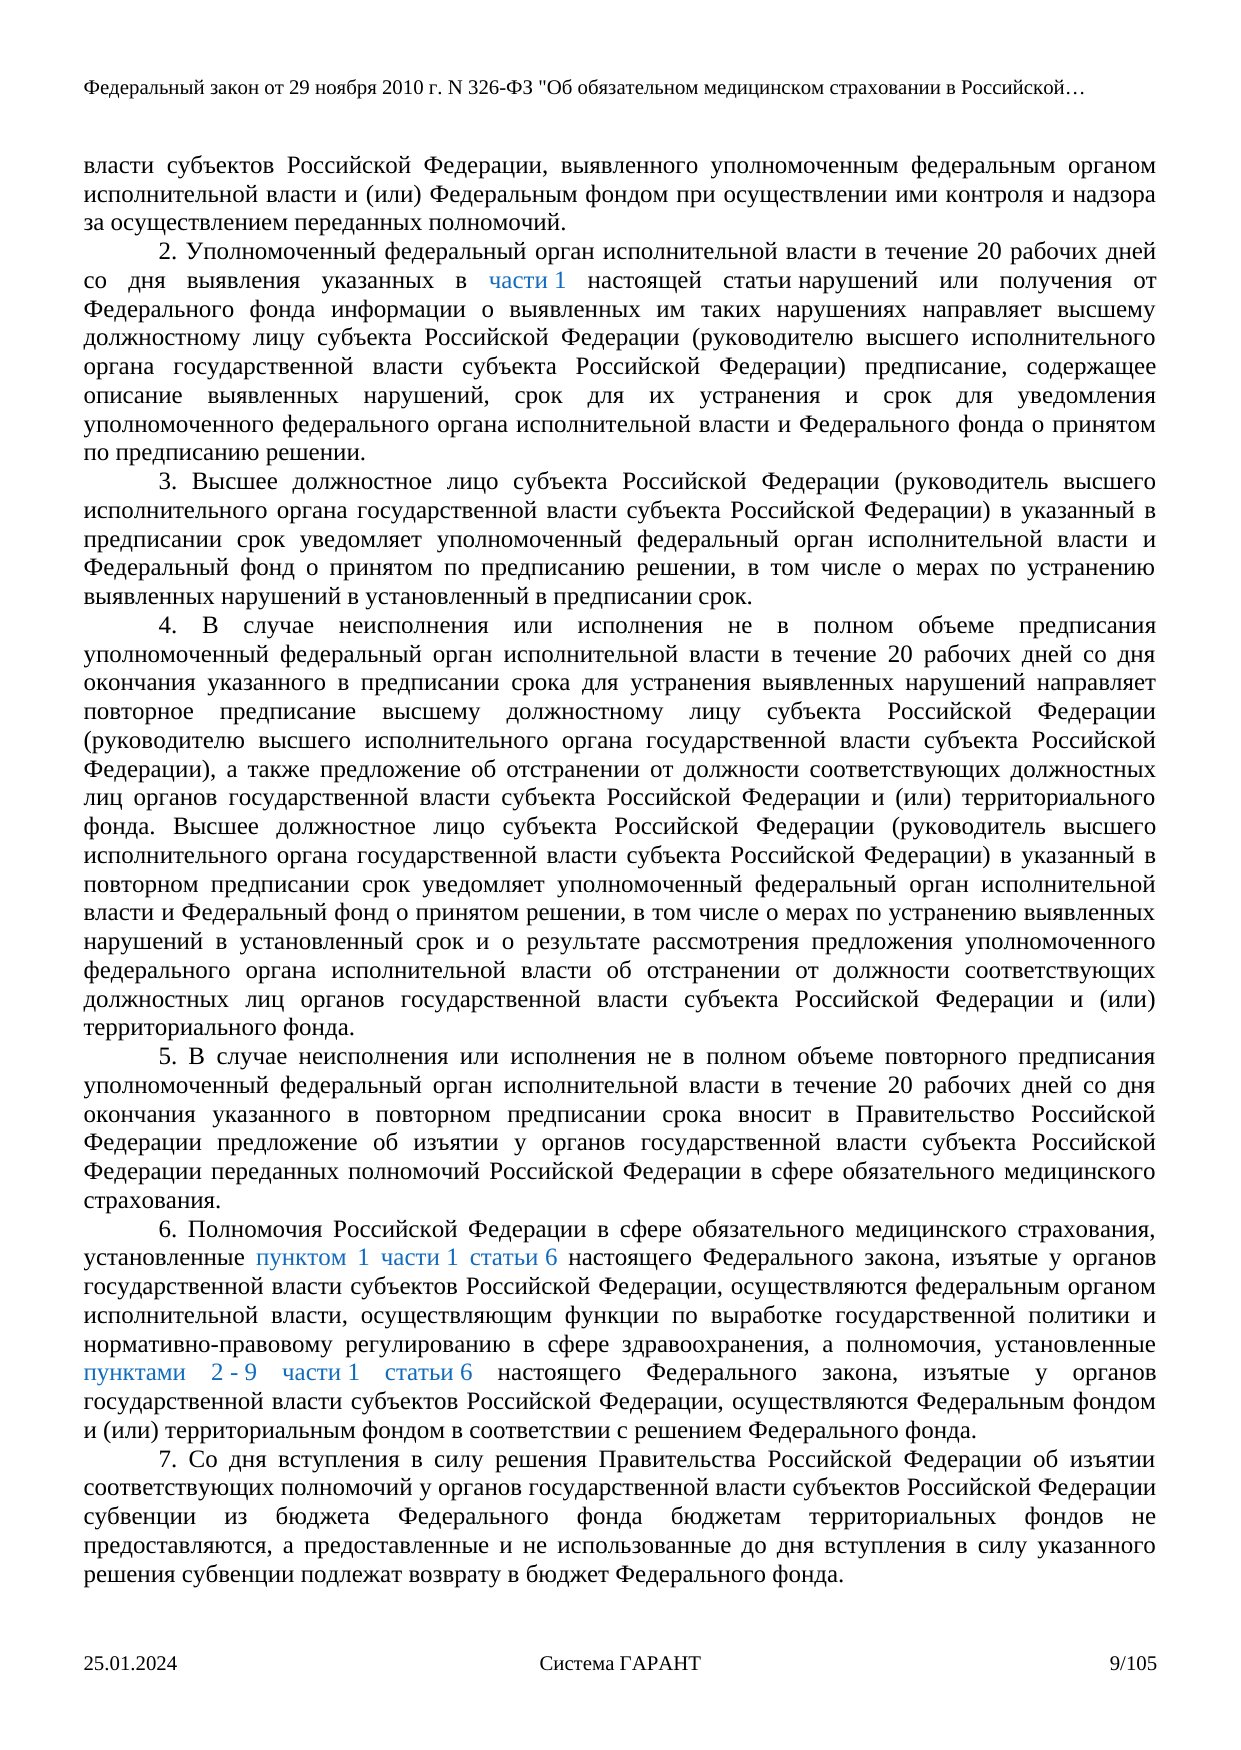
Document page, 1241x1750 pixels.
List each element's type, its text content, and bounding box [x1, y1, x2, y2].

text 6. Полномочия Российской Федерации в сфере обязательного медицинского страхования, установленные пунктом 1 части 1 статьи 6 настоящего Федерального закона, изъятые у органов государственной власти субъектов Российской Федерации, осуществляются федеральным органом исполнительной власти, осуществляющим функции по выработке государственной политики и нормативно-правовому регулированию в сфере здравоохранения, а полномочия, установленные пунктами 2 - 9 части 1 статьи 6 настоящего Федерального закона, изъятые у органов государственной власти субъектов Российской Федерации, осуществляются Федеральным фондом и (или) территориальным фондом в соответствии с решением Федерального фонда. [83, 1214, 1157, 1444]
text 4. В случае неисполнения или исполнения не в полном объеме предписания уполномоченный федеральный орган исполнительной власти в течение 20 рабочих дней со дня окончания указанного в предписании срока для устранения выявленных нарушений направляет повторное предписание высшему должностному лицу субъекта Российской Федерации (руководителю высшего исполнительного органа государственной власти субъекта Российской Федерации), а также предложение об отстранении от должности соответствующих должностных лиц органов государственной власти субъекта Российской Федерации и (или) территориального фонда. Высшее должностное лицо субъекта Российской Федерации (руководитель высшего исполнительного органа государственной власти субъекта Российской Федерации) в указанный в повторном предписании срок уведомляет уполномоченный федеральный орган исполнительной власти и Федеральный фонд о принятом решении, в том числе о мерах по устранению выявленных нарушений в установленный срок и о результате рассмотрения предложения уполномоченного федерального органа исполнительной власти об отстранении от должности соответствующих должностных лиц органов государственной власти субъекта Российской Федерации и (или) территориального фонда. [83, 610, 1157, 1041]
text 2. Уполномоченный федеральный орган исполнительной власти в течение 20 рабочих дней со дня выявления указанных в части 1 настоящей статьи нарушений или получения от Федерального фонда информации о выявленных им таких нарушениях направляет высшему должностному лицу субъекта Российской Федерации (руководителю высшего исполнительного органа государственной власти субъекта Российской Федерации) предписание, содержащее описание выявленных нарушений, срок для их устранения и срок для уведомления уполномоченного федерального органа исполнительной власти и Федерального фонда о принятом по предписанию решении. [83, 236, 1157, 466]
text 7. Со дня вступления в силу решения Правительства Российской Федерации об изъятии соответствующих полномочий у органов государственной власти субъектов Российской Федерации субвенции из бюджета Федерального фонда бюджетам территориальных фондов не предоставляются, а предоставленные и не использованные до дня вступления в силу указанного решения субвенции подлежат возврату в бюджет Федерального фонда. [83, 1444, 1157, 1587]
text 3. Высшее должностное лицо субъекта Российской Федерации (руководитель высшего исполнительного органа государственной власти субъекта Российской Федерации) в указанный в предписании срок уведомляет уполномоченный федеральный орган исполнительной власти и Федеральный фонд о принятом по предписанию решении, в том числе о мерах по устранению выявленных нарушений в установленный в предписании срок. [83, 466, 1157, 610]
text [83, 150, 1157, 236]
text 5. В случае неисполнения или исполнения не в полном объеме повторного предписания уполномоченный федеральный орган исполнительной власти в течение 20 рабочих дней со дня окончания указанного в повторном предписании срока вносит в Правительство Российской Федерации предложение об изъятии у органов государственной власти субъекта Российской Федерации переданных полномочий Российской Федерации в сфере обязательного медицинского страхования. [83, 1041, 1157, 1214]
